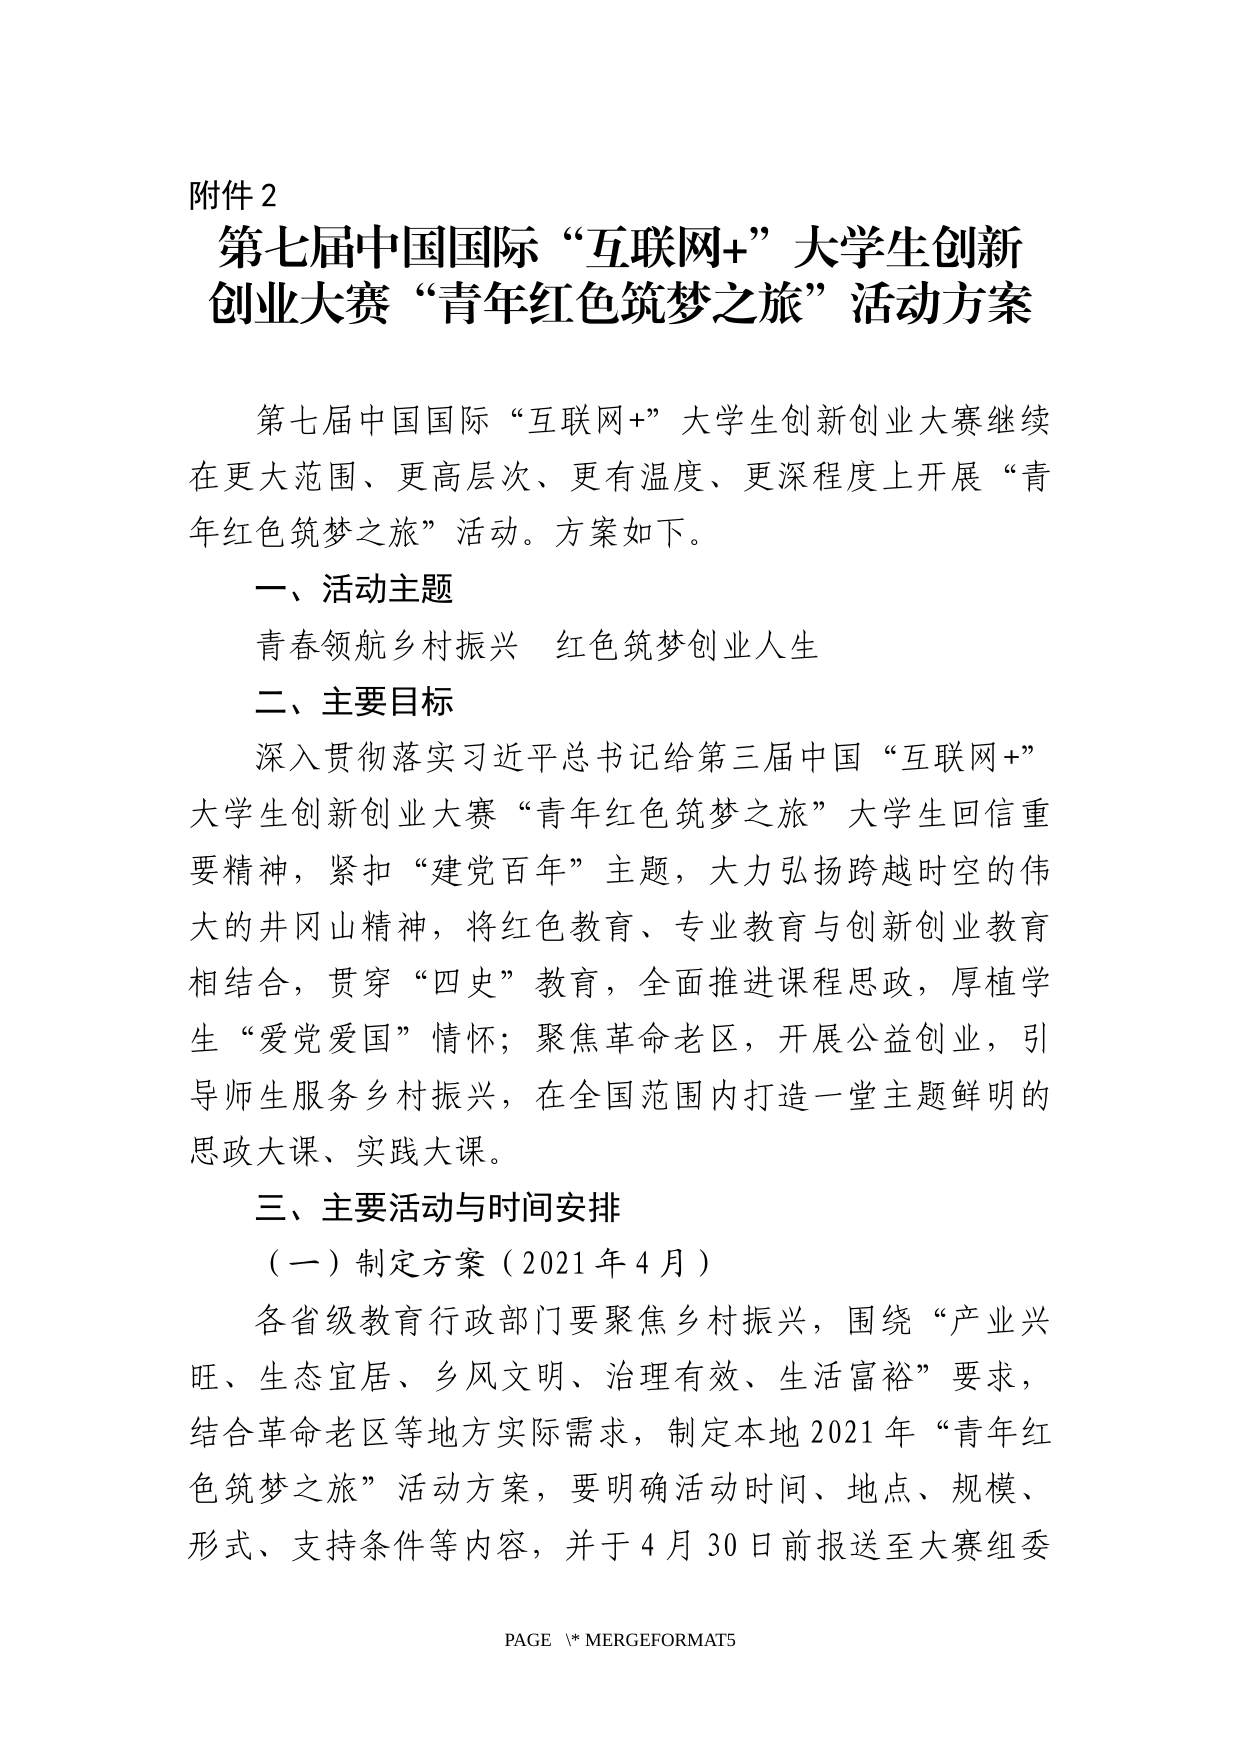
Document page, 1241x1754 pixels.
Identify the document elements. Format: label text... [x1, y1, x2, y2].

text 第七届中国国际“互联网+”大学生创新创业大赛继续在更大范围、更高层次、更有温度、更深程度上开展“青年红色筑梦之旅”活动。方案如下。 [187, 387, 1053, 556]
text 一、活动主题 [187, 556, 1053, 612]
text 二、主要目标 [187, 668, 1053, 724]
text 第七届中国国际“互联网+”大学生创新 [187, 218, 1053, 274]
text 附件2 [187, 162, 1053, 218]
text 创业大赛“青年红色筑梦之旅”活动方案 [187, 274, 1053, 331]
text 三、主要活动与时间安排 [187, 1174, 1053, 1231]
text （一）制定方案（2021年4月） [187, 1231, 1053, 1287]
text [187, 1287, 1053, 1568]
text 青春领航乡村振兴 红色筑梦创业人生 [187, 612, 1053, 668]
text 深入贯彻落实习近平总书记给第三届中国“互联网+”大学生创新创业大赛“青年红色筑梦之旅”大学生回信重要精神，紧扣“建党百年”主题，大力弘扬跨越时空的伟大的井冈山精神，将红色教育、专业教育与创新创业教育相结合，贯穿“四史”教育，全面推进课程思政，厚植学生“爱党爱国”情怀；聚焦革命老区，开展公益创业，引导师生服务乡村振兴，在全国范围内打造一堂主题鲜明的思政大课、实践大课。 [187, 724, 1053, 1174]
